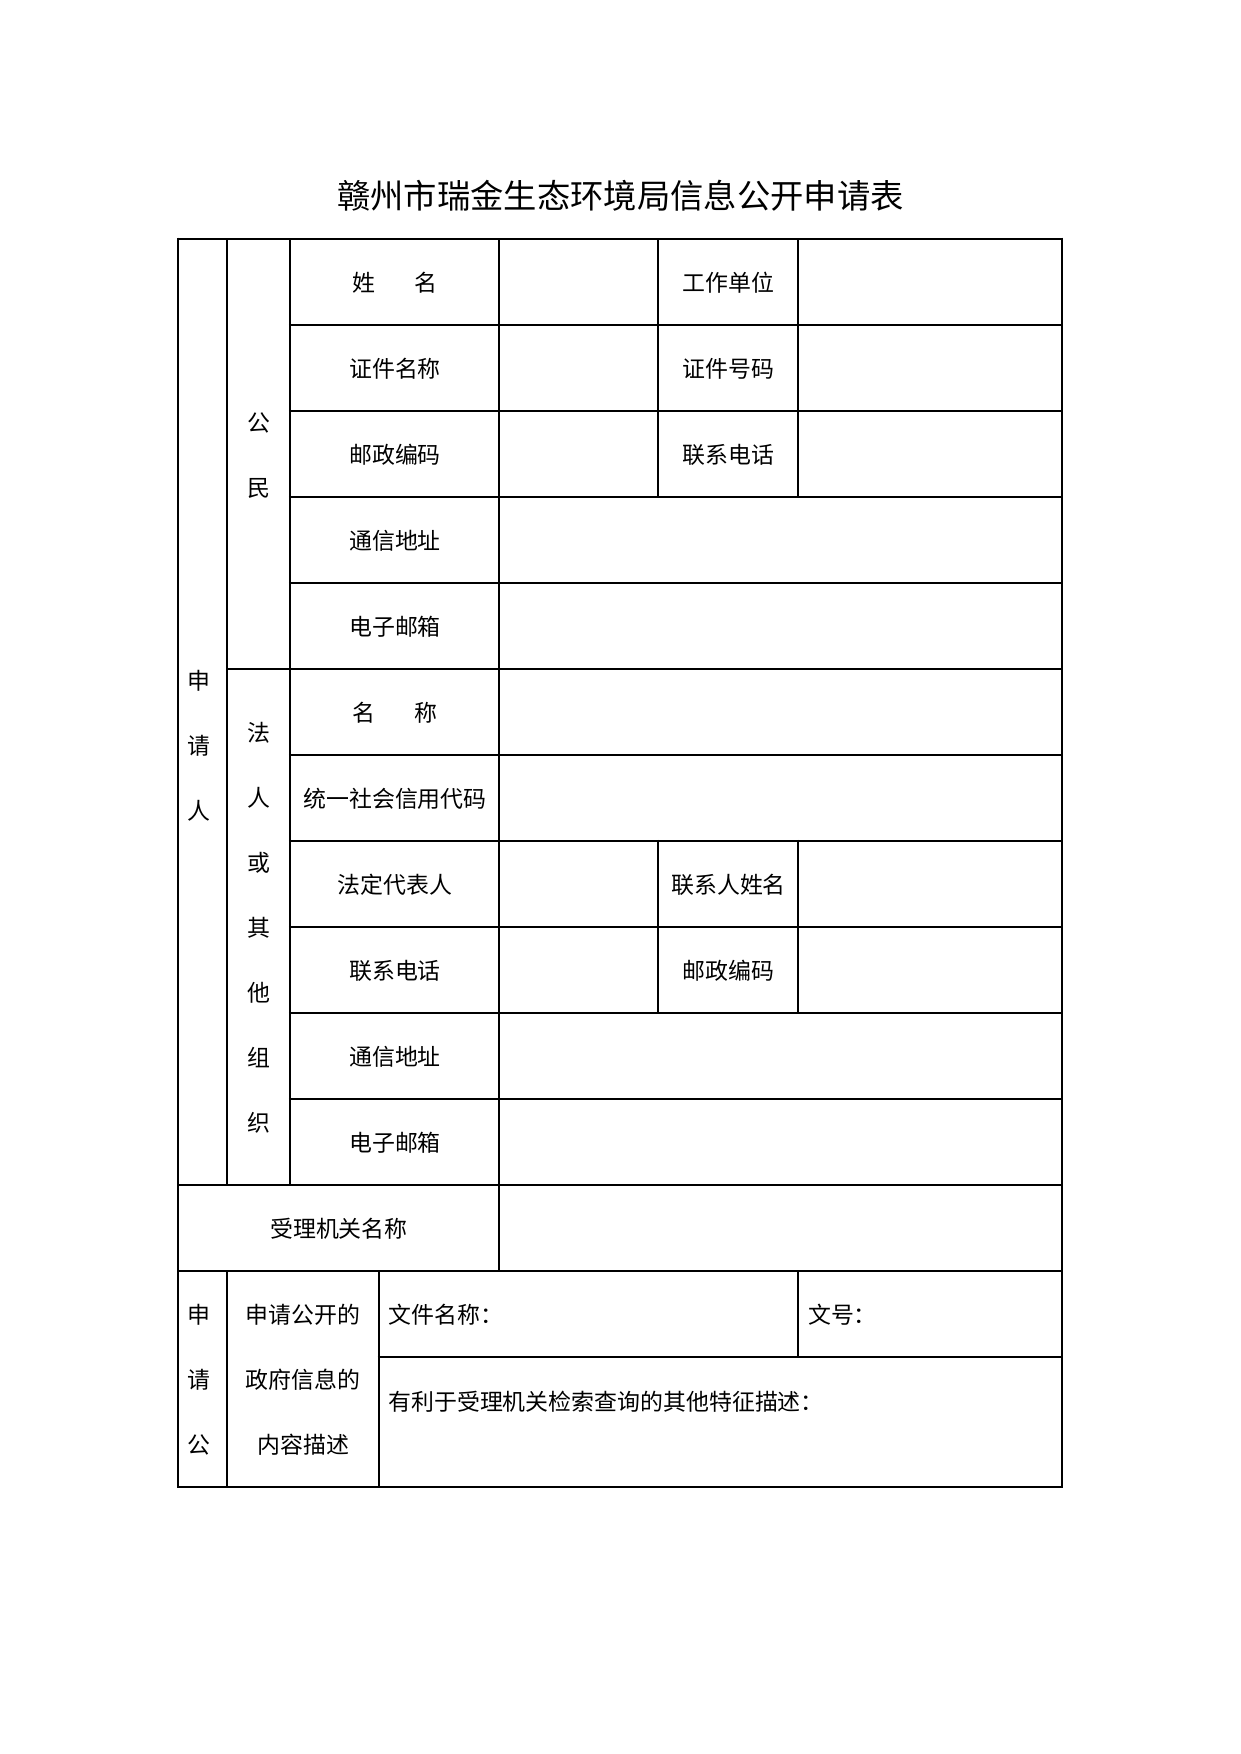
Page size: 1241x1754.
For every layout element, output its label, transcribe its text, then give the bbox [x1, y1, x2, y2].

table_cell 法人或其他组织 [228, 670, 289, 1184]
table_cell [799, 412, 1061, 496]
table_cell [500, 412, 657, 496]
table_cell [799, 928, 1061, 1012]
table_cell 申请公开的政府信息的 内容描述 [228, 1272, 378, 1486]
table_cell [500, 670, 1061, 754]
table_cell 法定代表人 [291, 842, 498, 926]
table_cell [500, 326, 657, 409]
table_cell 联系人姓名 [659, 842, 797, 926]
table_cell 邮政编码 [659, 928, 797, 1012]
table_cell 通信地址 [291, 498, 498, 582]
table_cell [799, 842, 1061, 926]
table_cell 证件号码 [659, 326, 797, 409]
table_cell [500, 584, 1061, 668]
table_cell 电子邮箱 [291, 584, 498, 668]
table_header [799, 240, 1061, 323]
table_cell [500, 1014, 1061, 1098]
text 赣州市瑞金生态环境局信息公开申请表 [187, 162, 1053, 227]
table_header [500, 240, 657, 323]
table_cell [799, 326, 1061, 409]
table_cell 文号： [799, 1272, 1061, 1356]
table_header 申请人 [179, 240, 226, 1184]
table_cell [500, 1100, 1061, 1184]
table_header 公民 [228, 240, 289, 668]
table_cell 申请公开的政府信息 [179, 1272, 226, 1486]
table_header 姓 名 [291, 240, 498, 323]
table_cell 文件名称： [380, 1272, 797, 1356]
table_cell 证件名称 [291, 326, 498, 409]
table_cell 受理机关名称 [179, 1186, 498, 1270]
table_cell [500, 498, 1061, 582]
table_cell 名 称 [291, 670, 498, 754]
table_cell 电子邮箱 [291, 1100, 498, 1184]
table_cell 通信地址 [291, 1014, 498, 1098]
table_cell 联系电话 [291, 928, 498, 1012]
table_cell 统一社会信用代码 [291, 756, 498, 840]
table_cell 邮政编码 [291, 412, 498, 496]
table_cell 联系电话 [659, 412, 797, 496]
table_cell 有利于受理机关检索查询的其他特征描述： [380, 1358, 1061, 1486]
table_cell [500, 756, 1061, 840]
table_header 工作单位 [659, 240, 797, 323]
table_cell [500, 1186, 1061, 1270]
table_cell [500, 842, 657, 926]
table_cell [500, 928, 657, 1012]
